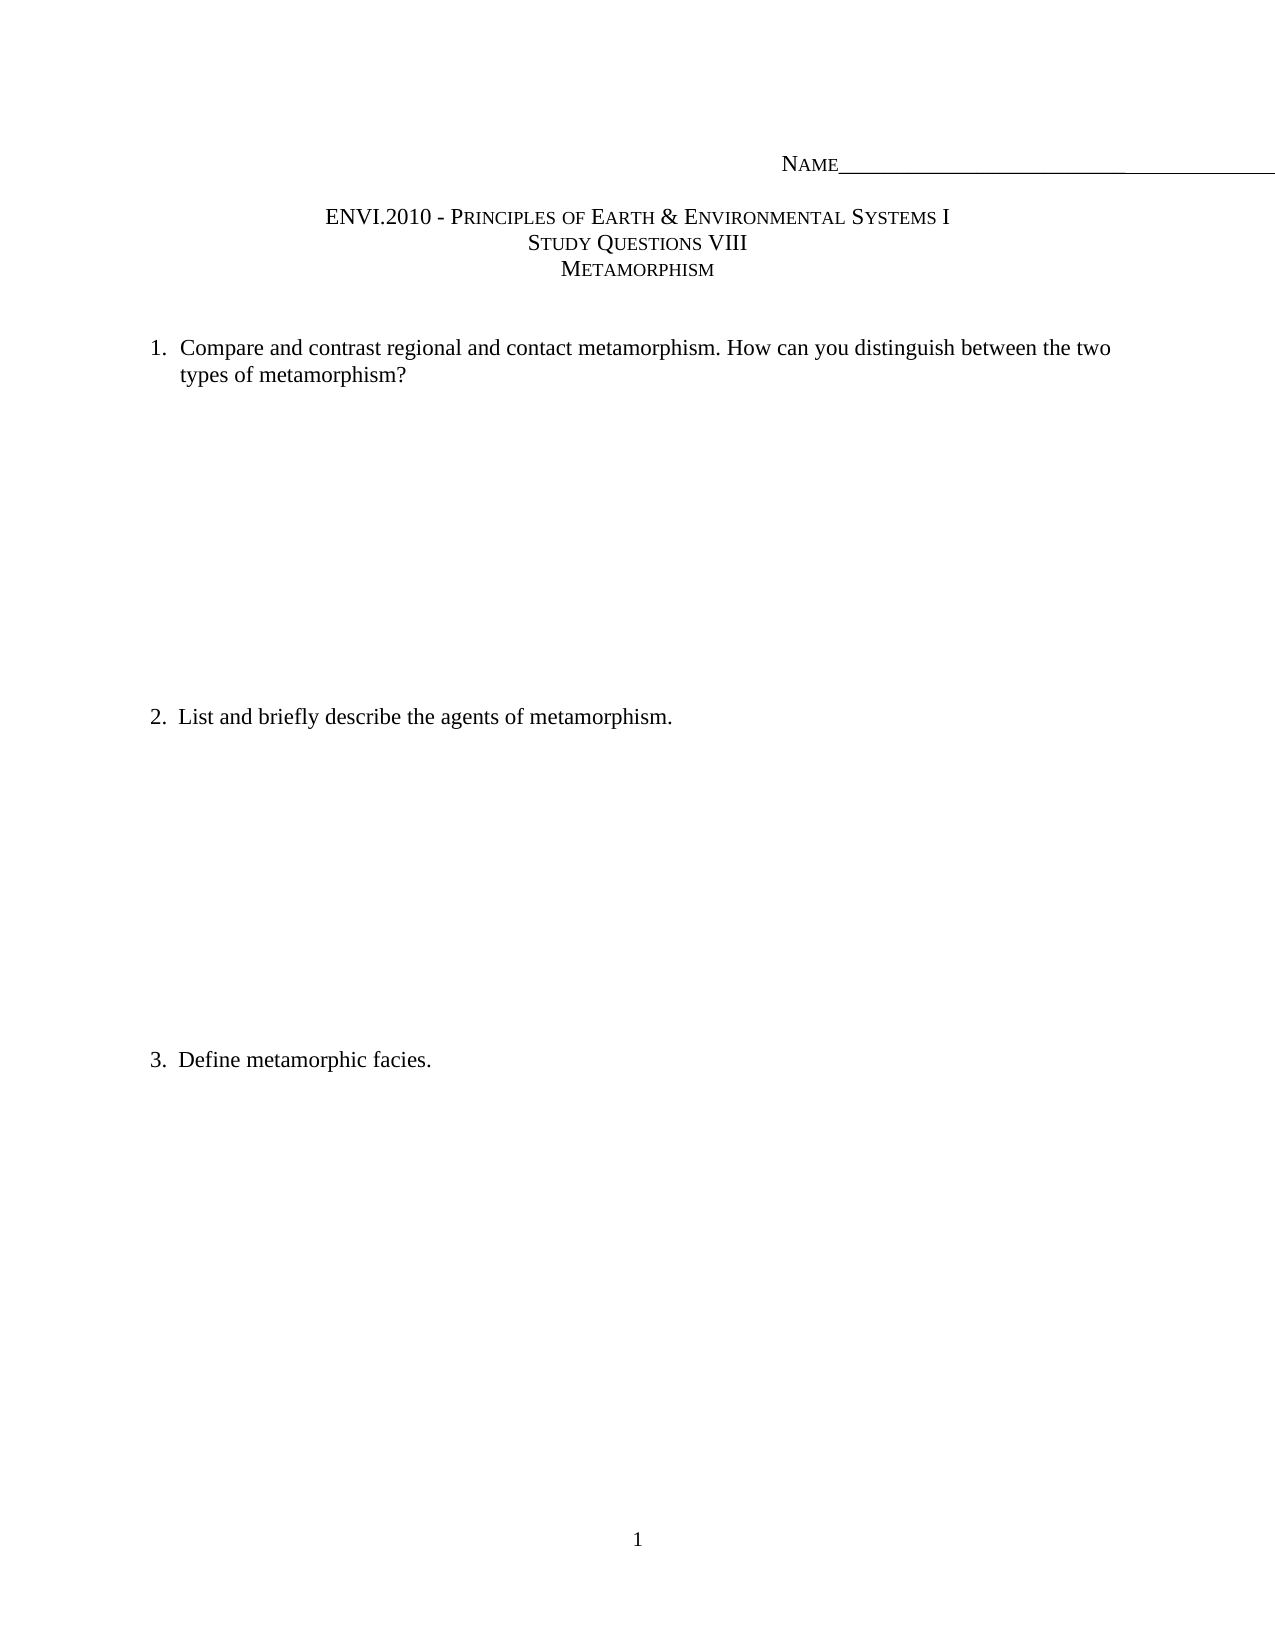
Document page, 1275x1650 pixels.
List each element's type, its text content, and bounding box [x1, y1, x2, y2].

text Study Questions VIII [150, 229, 1125, 255]
text 3. Define metamorphic facies. [150, 1046, 1125, 1072]
text Name_________________________ [150, 150, 1125, 176]
text Metamorphism [150, 255, 1125, 282]
text 1. Compare and contrast regional and contact metamorphism. How can you distinguish between the two types of metamorphism? [150, 334, 1125, 387]
text ENVI.2010 - Principles of Earth & Environmental Systems I [150, 203, 1125, 229]
text 2. List and briefly describe the agents of metamorphism. [150, 703, 1125, 730]
